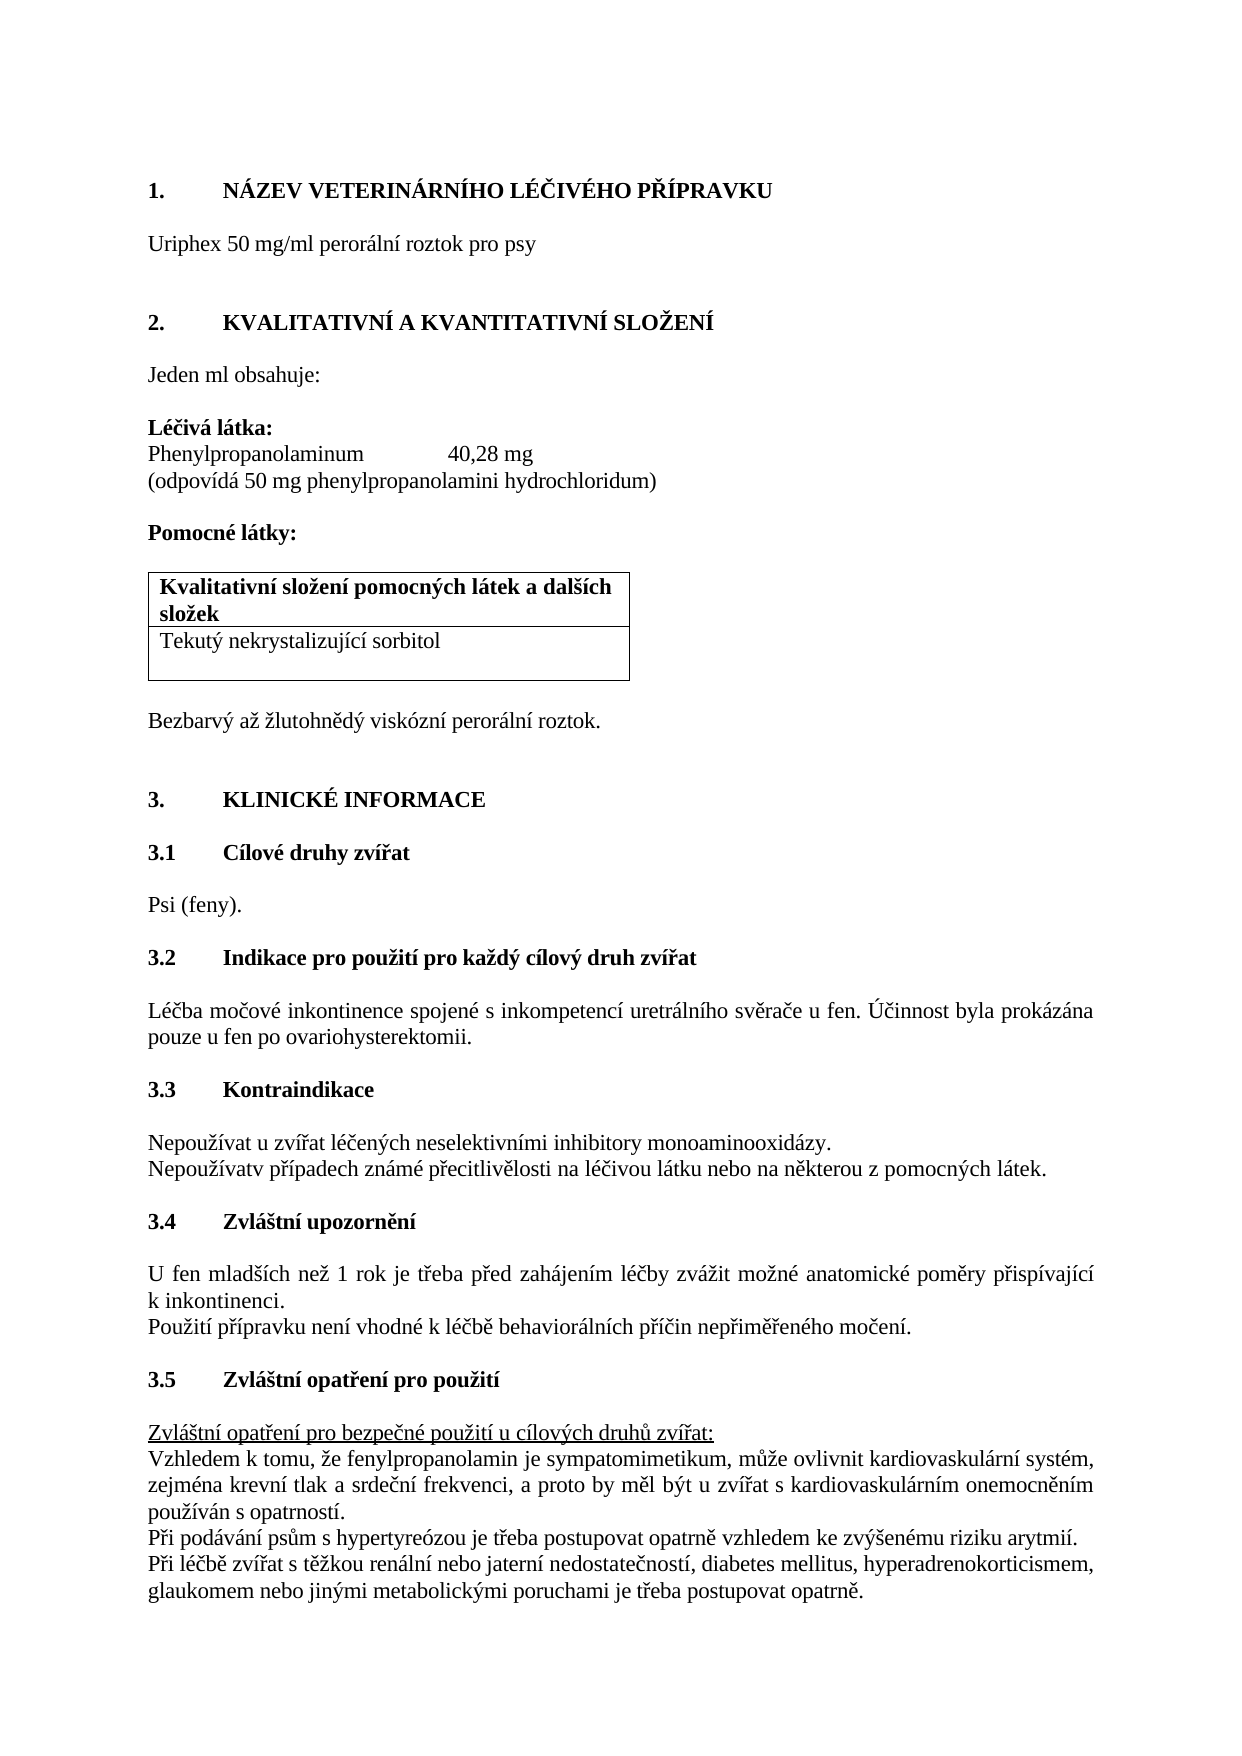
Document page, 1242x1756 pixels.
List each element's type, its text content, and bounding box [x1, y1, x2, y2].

text 3.1 Cílové druhy zvířat [148, 839, 1094, 865]
text Pomocné látky: [148, 519, 1094, 546]
text Léčivá látka: [148, 414, 1094, 440]
text Zvláštní opatření pro bezpečné použití u cílových druhů zvířat: [148, 1419, 1094, 1445]
text Při léčbě zvířat s těžkou renální nebo jaterní nedostatečností, diabetes mellitus, hyperadrenokorticismem, glaukomem nebo jinými metabolickými poruchami je třeba postupovat opatrně. [148, 1550, 1094, 1603]
text 2. KVALITATIVNÍ A KVANTITATIVNÍ SLOŽENÍ [148, 309, 1094, 335]
text 3.5 Zvláštní opatření pro použití [148, 1366, 1094, 1392]
table_header Kvalitativní složení pomocných látek a dalších složek [149, 573, 629, 626]
text Léčba močové inkontinence spojené s inkompetencí uretrálního svěrače u fen. Účinnost byla prokázána pouze u fen po ovariohysterektomii. [148, 997, 1094, 1050]
text Při podávání psům s hypertyreózou je třeba postupovat opatrně vzhledem ke zvýšenému riziku arytmií. [148, 1524, 1094, 1550]
text Použití přípravku není vhodné k léčbě behaviorálních příčin nepřiměřeného močení. [148, 1313, 1094, 1339]
text Nepoužívatv případech známé přecitlivělosti na léčivou látku nebo na některou z pomocných látek. [148, 1155, 1094, 1181]
text Vzhledem k tomu, že fenylpropanolamin je sympatomimetikum, může ovlivnit kardiovaskulární systém, zejména krevní tlak a srdeční frekvenci, a proto by měl být u zvířat s kardiovaskulárním onemocněním používán s opatrností. [148, 1445, 1094, 1524]
text 3. KLINICKÉ INFORMACE [148, 786, 1094, 812]
text Phenylpropanolaminum 40,28 mg [148, 440, 1094, 467]
text 3.4 Zvláštní upozornění [148, 1208, 1094, 1234]
text U fen mladších než 1 rok je třeba před zahájením léčby zvážit možné anatomické poměry přispívající k inkontinenci. [148, 1261, 1094, 1313]
text 3.2 Indikace pro použití pro každý cílový druh zvířat [148, 944, 1094, 971]
text Uriphex 50 mg/ml perorální roztok pro psy [148, 229, 1094, 256]
text 1. NÁZEV VETERINÁRNÍHO LÉČIVÉHO PŘÍPRAVKU [148, 177, 1094, 203]
table_cell Tekutý nekrystalizující sorbitol [149, 627, 629, 680]
text (odpovídá 50 mg phenylpropanolamini hydrochloridum) [148, 467, 1094, 493]
text Jeden ml obsahuje: [148, 361, 1094, 388]
text Nepoužívat u zvířat léčených neselektivními inhibitory monoaminooxidázy. [148, 1129, 1094, 1155]
text Bezbarvý až žlutohnědý viskózní perorální roztok. [148, 707, 1094, 733]
text 3.3 Kontraindikace [148, 1076, 1094, 1102]
text Psi (feny). [148, 892, 1094, 918]
